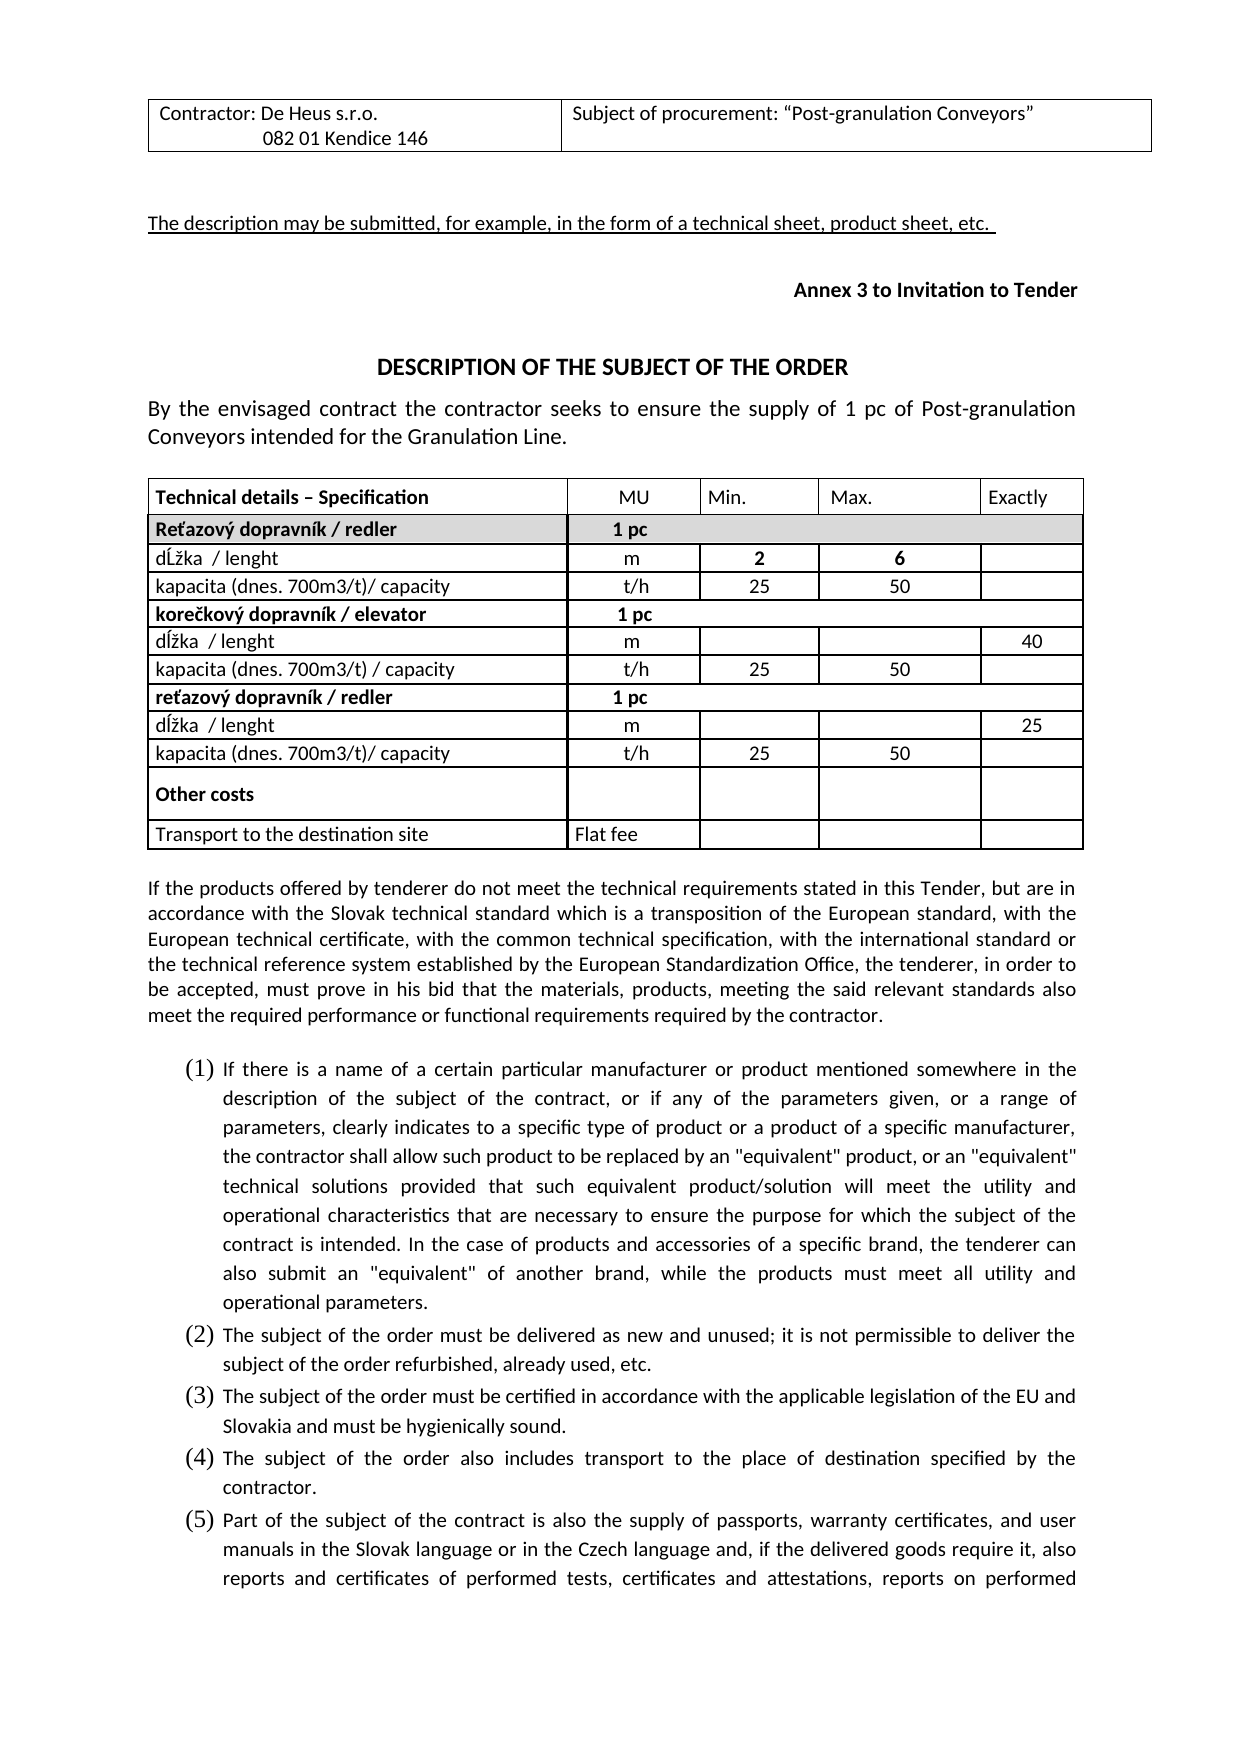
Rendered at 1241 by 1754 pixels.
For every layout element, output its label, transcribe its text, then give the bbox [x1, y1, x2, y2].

table_cell [982, 656, 1082, 682]
list The subject of the order also includes transport to the place of destination specified by the contractor. [185, 1442, 1078, 1500]
table_header Min. [701, 479, 818, 514]
table_cell t/h [569, 656, 699, 682]
table_cell dĺžka / lenght [149, 712, 566, 738]
table_cell [820, 768, 980, 819]
table_cell dĺžka / lenght [149, 628, 566, 654]
table_cell Transport to the destination site [149, 821, 566, 847]
list The subject of the order must be certified in accordance with the applicable legislation of the EU and Slovakia and must be hygienically sound. [185, 1380, 1078, 1438]
table_cell 25 [701, 740, 818, 766]
table_cell [982, 545, 1082, 571]
table_cell [982, 740, 1082, 766]
text DESCRIPTION OF THE SUBJECT OF THE ORDER [148, 351, 1078, 382]
table_cell t/h [569, 740, 699, 766]
table_cell [982, 821, 1082, 847]
table_cell kapacita (dnes. 700m3/t) / capacity [149, 656, 566, 682]
table_cell [982, 768, 1082, 819]
table_cell 50 [820, 656, 980, 682]
table_cell [701, 821, 818, 847]
table_cell dĹžka / lenght [149, 545, 566, 571]
table_header Max. [819, 479, 980, 514]
text By the envisaged contract the contractor seeks to ensure the supply of 1 pc of Post-granulation Conveyors intended for the Granulation Line. [148, 394, 1078, 450]
table_cell [820, 821, 980, 847]
table_cell kapacita (dnes. 700m3/t)/ capacity [149, 573, 566, 599]
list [185, 1504, 1078, 1591]
text Annex 3 to Invitation to Tender [148, 276, 1078, 303]
table_cell 25 [701, 656, 818, 682]
table_cell [820, 712, 980, 738]
table_cell 25 [701, 573, 818, 599]
table_cell 50 [820, 573, 980, 599]
table_cell 1 pc [569, 685, 1082, 710]
table_cell t/h [569, 573, 699, 599]
table_header MU [568, 479, 700, 514]
table_cell [701, 628, 818, 654]
table_cell 25 [982, 712, 1082, 738]
table_cell m [569, 545, 699, 571]
table_cell Other costs [149, 768, 566, 819]
table_cell kapacita (dnes. 700m3/t)/ capacity [149, 740, 566, 766]
table_cell [982, 573, 1082, 599]
table_header Technical details – Specification [149, 479, 567, 514]
table_cell 6 [820, 545, 980, 571]
table_cell m [569, 628, 699, 654]
table_cell korečkový dopravník / elevator [149, 601, 566, 626]
list The subject of the order must be delivered as new and unused; it is not permissible to deliver the subject of the order refurbished, already used, etc. [185, 1319, 1078, 1377]
table_cell [701, 768, 818, 819]
table_cell Reťazový dopravník / redler [149, 515, 566, 542]
table_cell m [569, 712, 699, 738]
table_cell 50 [820, 740, 980, 766]
table_cell 1 pc [569, 601, 1082, 626]
text The description may be submitted, for example, in the form of a technical sheet, product sheet, etc. [148, 211, 1078, 236]
table_cell 2 [701, 545, 818, 571]
list If there is a name of a certain particular manufacturer or product mentioned somewhere in the description of the subject of the contract, or if any of the parameters given, or a range of parameters, clearly indicates to a specific type of product or a product of a specific manufacturer, the contractor shall allow such product to be replaced by an "equivalent" product, or an "equivalent" technical solutions provided that such equivalent product/solution will meet the utility and operational characteristics that are necessary to ensure the purpose for which the subject of the contract is intended. In the case of products and accessories of a specific brand, the tenderer can also submit an "equivalent" of another brand, while the products must meet all utility and operational parameters. [185, 1053, 1078, 1315]
table_header Exactly [981, 479, 1083, 514]
table_cell reťazový dopravník / redler [149, 685, 566, 710]
table_cell [820, 628, 980, 654]
table_cell [701, 712, 818, 738]
table_cell Flat fee [569, 821, 699, 847]
table_cell 40 [982, 628, 1082, 654]
table_cell 1 pc [569, 515, 1082, 542]
table_cell [569, 768, 699, 819]
text If the products offered by tenderer do not meet the technical requirements stated in this Tender, but are in accordance with the Slovak technical standard which is a transposition of the European standard, with the European technical certificate, with the common technical specification, with the international standard or the technical reference system established by the European Standardization Office, the tenderer, in order to be accepted, must prove in his bid that the materials, products, meeting the said relevant standards also meet the required performance or functional requirements required by the contractor. [148, 875, 1078, 1027]
